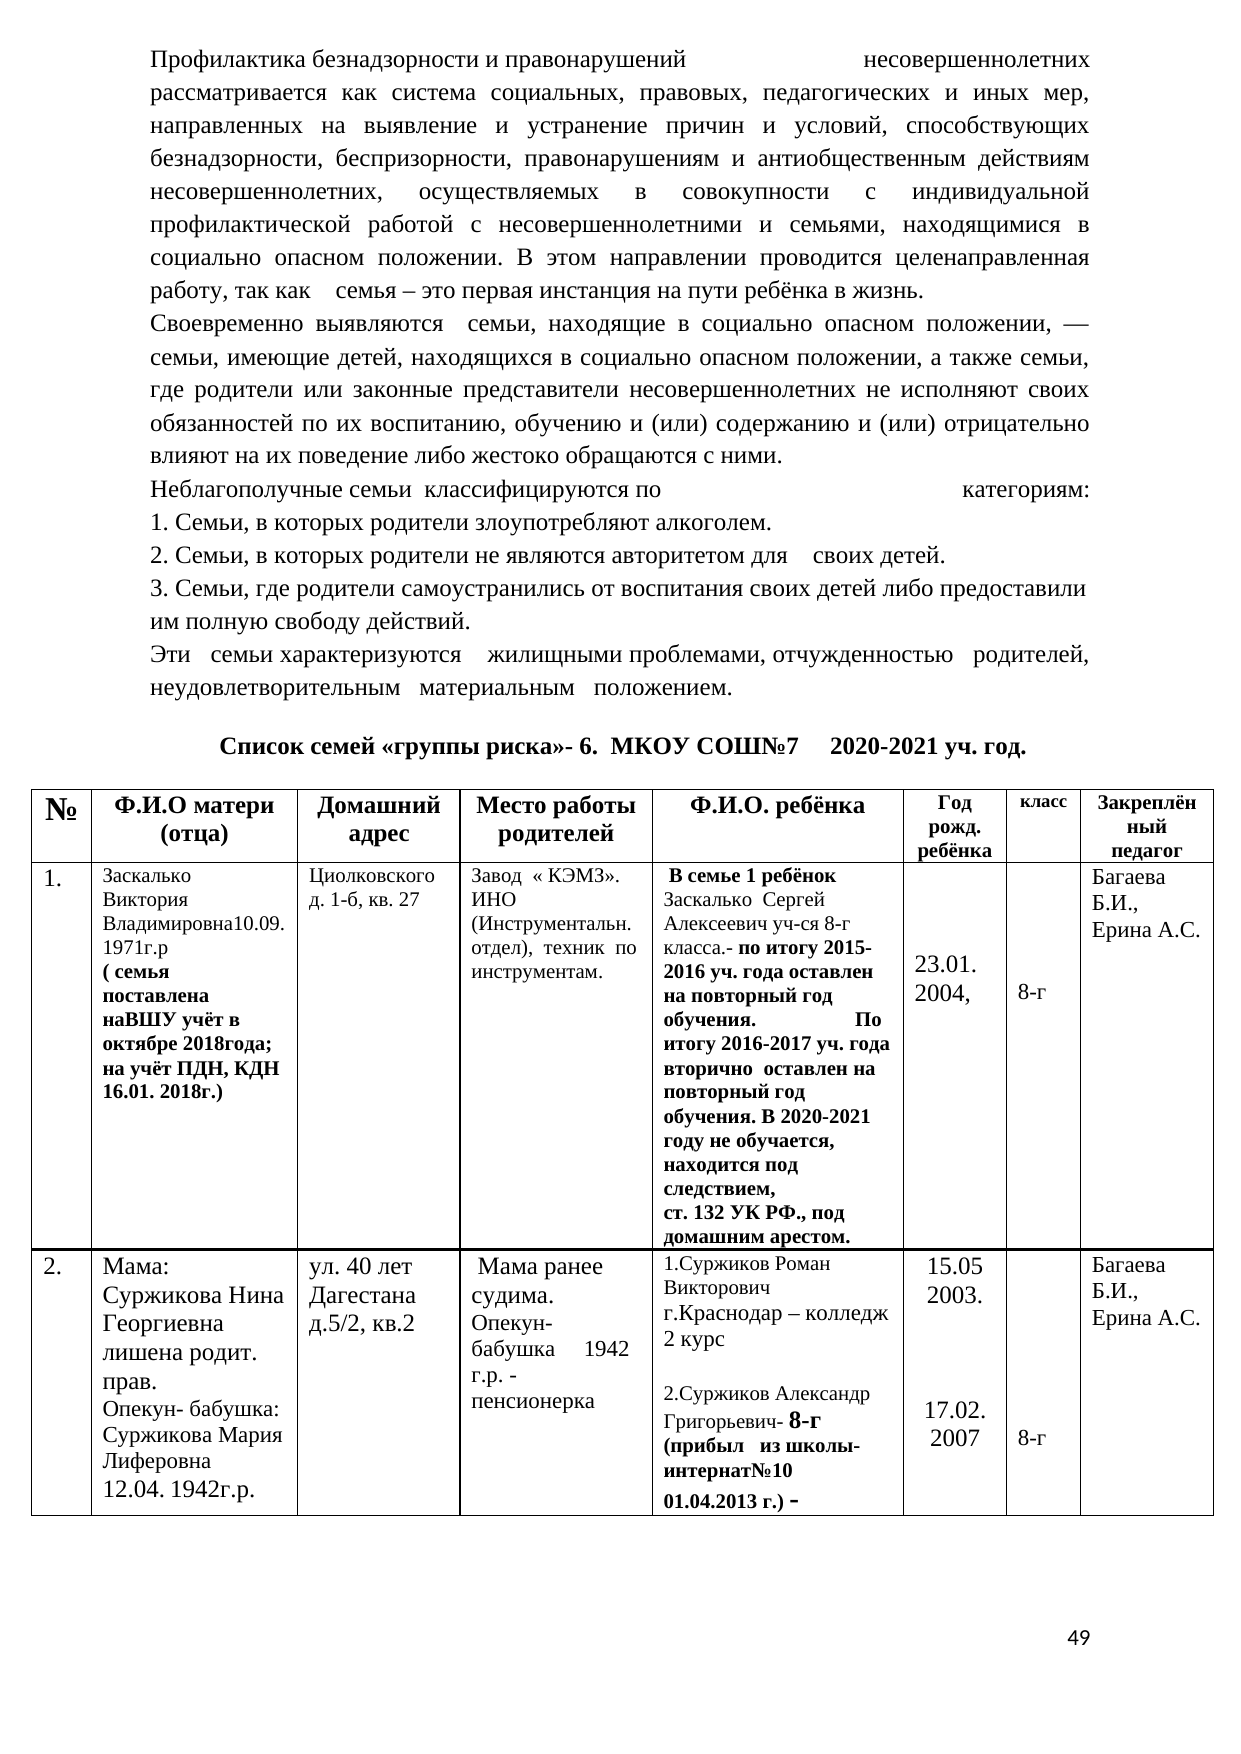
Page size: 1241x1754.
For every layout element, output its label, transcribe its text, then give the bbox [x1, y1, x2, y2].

table_cell 8-г [1007, 1251, 1080, 1515]
table_cell В семье 1 ребёнок Заскалько Сергей Алексеевич уч-ся 8-г класса.- по итогу 2015-2016 уч. года оставлен на повторный год обучения. По итогу 2016-2017 уч. года вторично оставлен на повторный год обучения. В 2020-2021 году не обучается, находится под следствием, ст. 132 УК РФ., под домашним арестом. [653, 863, 903, 1248]
text Неблагополучные семьи классифицируются по категориям: 1. Семьи, в которых родители злоупотребляют алкоголем. [150, 474, 1090, 535]
table_cell Заскалько Виктория Владимировна10.09.1971г.р ( семья поставлена наВШУ учёт в октябре 2018года; на учёт ПДН, КДН 16.01. 2018г.) [92, 863, 297, 1248]
text Эти семьи характеризуются жилищными проблемами, отчужденностью родителей, неудовлетворительным материальным положением. [150, 639, 1090, 701]
table_header Ф.И.О матери (отца) [92, 790, 297, 862]
table_cell Мама: Суржикова Нина Георгиевна лишена родит. прав. Опекун- бабушка: Суржикова Мария Лиферовна 12.04. 1942г.р. [92, 1251, 297, 1515]
text Своевременно выявляются семьи, находящие в социально опасном положении, — семьи, имеющие детей, находящихся в социально опасном положении, а также семьи, где родители или законные представители несовершеннолетних не исполняют своих обязанностей по их воспитанию, обучению и (или) содержанию и (или) отрицательно влияют на их поведение либо жестоко обращаются с ними. [150, 308, 1090, 469]
text Список семей «группы риска»- 6. МКОУ СОШ№7 2020-2021 уч. год. [150, 731, 1090, 760]
table_cell 2. [32, 1251, 91, 1515]
table_cell 1.Суржиков Роман Викторович г.Краснодар – колледж 2 курс 2.Суржиков Александр Григорьевич- 8-г (прибыл из школы-интернат№10 01.04.2013 г.) - [653, 1251, 903, 1515]
table_header класс [1007, 790, 1080, 862]
table_cell 23.01. 2004, [904, 863, 1006, 1248]
table_cell Циолковского д. 1-б, кв. 27 [298, 863, 459, 1248]
text Профилактика безнадзорности и правонарушений несовершеннолетних рассматривается как система социальных, правовых, педагогических и иных мер, направленных на выявление и устранение причин и условий, способствующих безнадзорности, беспризорности, правонарушениям и антиобщественным действиям несовершеннолетних, осуществляемых в совокупности с индивидуальной профилактической работой с несовершеннолетними и семьями, находящимися в социально опасном положении. В этом направлении проводится целенаправленная работу, так как семья – это первая инстанция на пути ребёнка в жизнь. [150, 44, 1090, 304]
table_cell Завод « КЭМЗ». ИНО (Инструментальн. отдел), техник по инструментам. [461, 863, 652, 1248]
table_header Год рожд. ребёнка [904, 790, 1006, 862]
table_cell 15.05 2003. 17.02. 2007 [904, 1251, 1006, 1515]
table_cell 8-г [1007, 863, 1080, 1248]
table_cell 1. [32, 863, 91, 1248]
table_cell Мама ранее судима. Опекун- бабушка 1942 г.р. - пенсионерка [461, 1251, 652, 1515]
text 3. Семьи, где родители самоустранились от воспитания своих детей либо предоставили им полную свободу действий. [150, 573, 1090, 634]
table_header № [32, 790, 91, 862]
table_cell Багаева Б.И., Ерина А.С. [1081, 863, 1213, 1248]
table_cell ул. 40 лет Дагестана д.5/2, кв.2 [298, 1251, 459, 1515]
table_cell Багаева Б.И., Ерина А.С. [1081, 1251, 1213, 1515]
table_header Место работы родителей [461, 790, 652, 862]
text 2. Семьи, в которых родители не являются авторитетом для своих детей. [150, 540, 1090, 568]
table_header Домашний адрес [298, 790, 459, 862]
table_header Закреплённый педагог [1081, 790, 1213, 862]
table_header Ф.И.О. ребёнка [653, 790, 903, 862]
